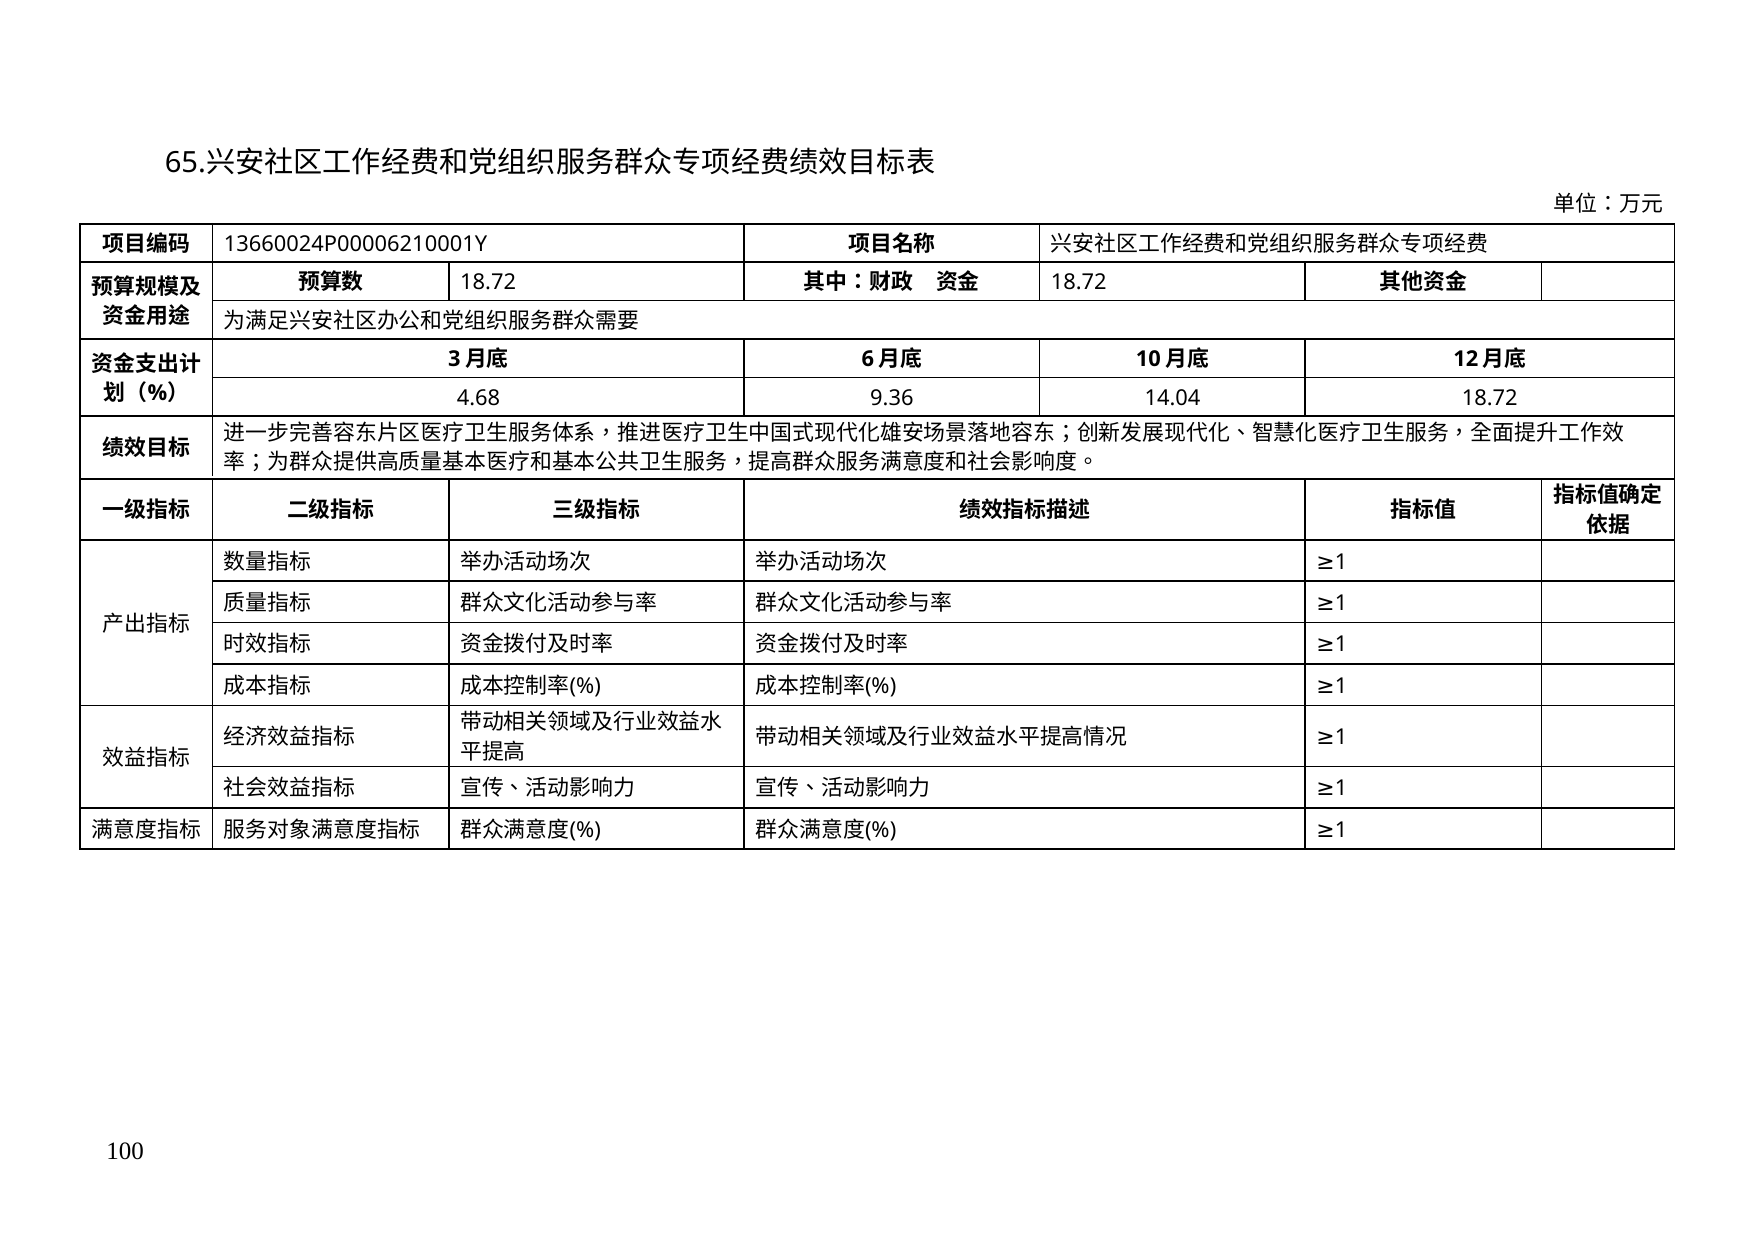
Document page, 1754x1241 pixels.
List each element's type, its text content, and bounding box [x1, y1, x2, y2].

text 65.兴安社区工作经费和党组织服务群众专项经费绩效目标表 [106, 142, 1648, 181]
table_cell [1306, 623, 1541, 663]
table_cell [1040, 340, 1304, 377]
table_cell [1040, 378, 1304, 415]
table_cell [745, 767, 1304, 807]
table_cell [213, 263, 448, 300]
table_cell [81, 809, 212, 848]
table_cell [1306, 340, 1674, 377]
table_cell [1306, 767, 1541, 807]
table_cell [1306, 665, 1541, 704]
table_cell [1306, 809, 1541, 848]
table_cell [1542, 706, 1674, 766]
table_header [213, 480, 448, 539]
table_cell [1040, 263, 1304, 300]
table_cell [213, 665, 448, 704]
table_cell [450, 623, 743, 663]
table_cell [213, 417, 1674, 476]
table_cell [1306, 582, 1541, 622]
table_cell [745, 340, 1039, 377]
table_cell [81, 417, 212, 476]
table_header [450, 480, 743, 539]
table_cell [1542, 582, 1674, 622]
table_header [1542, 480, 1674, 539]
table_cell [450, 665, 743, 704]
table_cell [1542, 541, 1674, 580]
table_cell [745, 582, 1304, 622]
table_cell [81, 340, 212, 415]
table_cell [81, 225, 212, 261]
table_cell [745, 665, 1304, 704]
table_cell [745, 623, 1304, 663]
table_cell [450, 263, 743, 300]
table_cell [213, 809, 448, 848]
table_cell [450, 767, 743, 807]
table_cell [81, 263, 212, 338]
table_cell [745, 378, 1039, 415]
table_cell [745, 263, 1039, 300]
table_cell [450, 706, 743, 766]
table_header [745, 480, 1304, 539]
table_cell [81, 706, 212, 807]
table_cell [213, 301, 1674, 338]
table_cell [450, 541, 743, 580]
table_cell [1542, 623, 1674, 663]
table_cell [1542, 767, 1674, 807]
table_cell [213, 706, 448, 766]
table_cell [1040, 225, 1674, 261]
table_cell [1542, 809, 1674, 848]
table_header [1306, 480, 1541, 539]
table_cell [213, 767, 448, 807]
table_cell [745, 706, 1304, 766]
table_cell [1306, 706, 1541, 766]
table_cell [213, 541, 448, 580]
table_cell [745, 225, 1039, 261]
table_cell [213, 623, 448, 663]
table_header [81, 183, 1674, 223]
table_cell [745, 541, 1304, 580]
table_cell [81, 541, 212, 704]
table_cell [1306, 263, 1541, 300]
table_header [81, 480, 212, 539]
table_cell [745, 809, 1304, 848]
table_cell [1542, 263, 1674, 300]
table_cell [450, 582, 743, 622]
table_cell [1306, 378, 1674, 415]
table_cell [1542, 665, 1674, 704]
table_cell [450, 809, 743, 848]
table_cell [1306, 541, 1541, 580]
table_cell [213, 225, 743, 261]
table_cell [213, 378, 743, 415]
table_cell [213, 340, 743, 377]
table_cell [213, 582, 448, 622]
